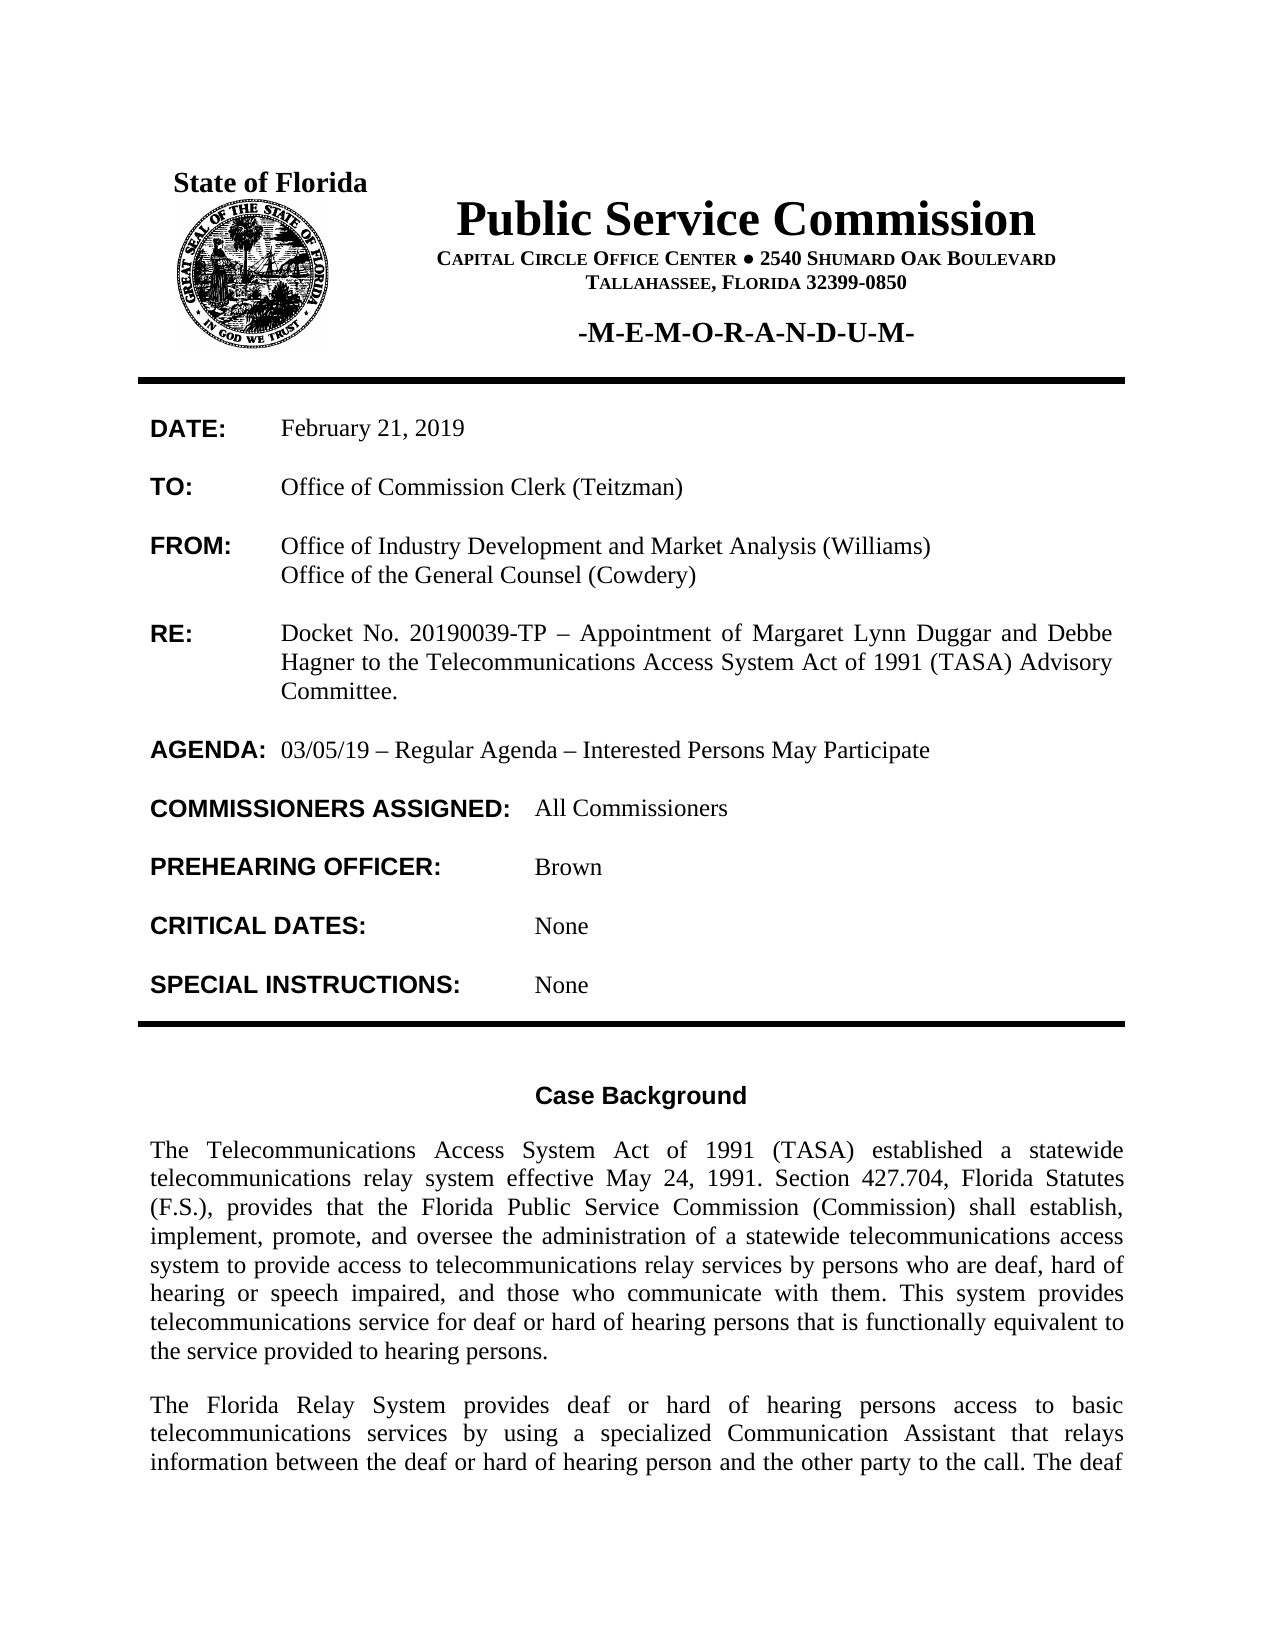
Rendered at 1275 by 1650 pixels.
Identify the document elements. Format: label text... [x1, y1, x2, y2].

table_cell None [522, 940, 1125, 1021]
table_cell AGENDA: [138, 705, 268, 763]
table_cell None [522, 881, 1125, 940]
table_cell Docket No. 20190039-TP – Appointment of Margaret Lynn Duggar and Debbe Hagner to the Telecommunications Access System Act of 1991 (TASA) Advisory Committee. [269, 589, 1125, 705]
table_cell All Commissioners [522, 764, 1125, 822]
table_cell February 21, 2019 [269, 384, 1125, 442]
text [150, 1390, 1125, 1476]
subtitle Case Background [150, 1081, 1125, 1110]
table_cell SPECIAL INSTRUCTIONS: [138, 940, 522, 1021]
table_cell Brown [522, 822, 1125, 881]
table_cell COMMISSIONERS ASSIGNED: [138, 764, 522, 822]
table_cell Office of Industry Development and Market Analysis (Williams) Office of the General Counsel (Cowdery) [269, 501, 1125, 588]
text The Telecommunications Access System Act of 1991 (TASA) established a statewide telecommunications relay system effective May 24, 1991. Section 427.704, Florida Statutes (F.S.), provides that the Florida Public Service Commission (Commission) shall establish, implement, promote, and oversee the administration of a statewide telecommunications access system to provide access to telecommunications relay services by persons who are deaf, hard of hearing or speech impaired, and those who communicate with them. This system provides telecommunications service for deaf or hard of hearing persons that is functionally equivalent to the service provided to hearing persons. [150, 1135, 1125, 1365]
table_cell FROM: [138, 501, 268, 588]
table_cell TO: [138, 442, 268, 501]
table_header State of Florida [138, 165, 367, 377]
table_cell PREHEARING OFFICER: [138, 822, 522, 881]
table_cell DATE: [138, 384, 268, 442]
table_header Public Service Commission Capital Circle Office Center ● 2540 Shumard Oak Boulevard Tallahassee, Florida 32399-0850 -M-E-M-O-R-A-N-D-U-M- [367, 165, 1125, 377]
table_cell CRITICAL DATES: [138, 881, 522, 940]
table_cell RE: [138, 589, 268, 705]
table_cell Office of Commission Clerk (Teitzman) [269, 442, 1125, 501]
picture [176, 198, 329, 349]
table_cell 03/05/19 – Regular Agenda – Interested Persons May Participate [269, 705, 1125, 763]
